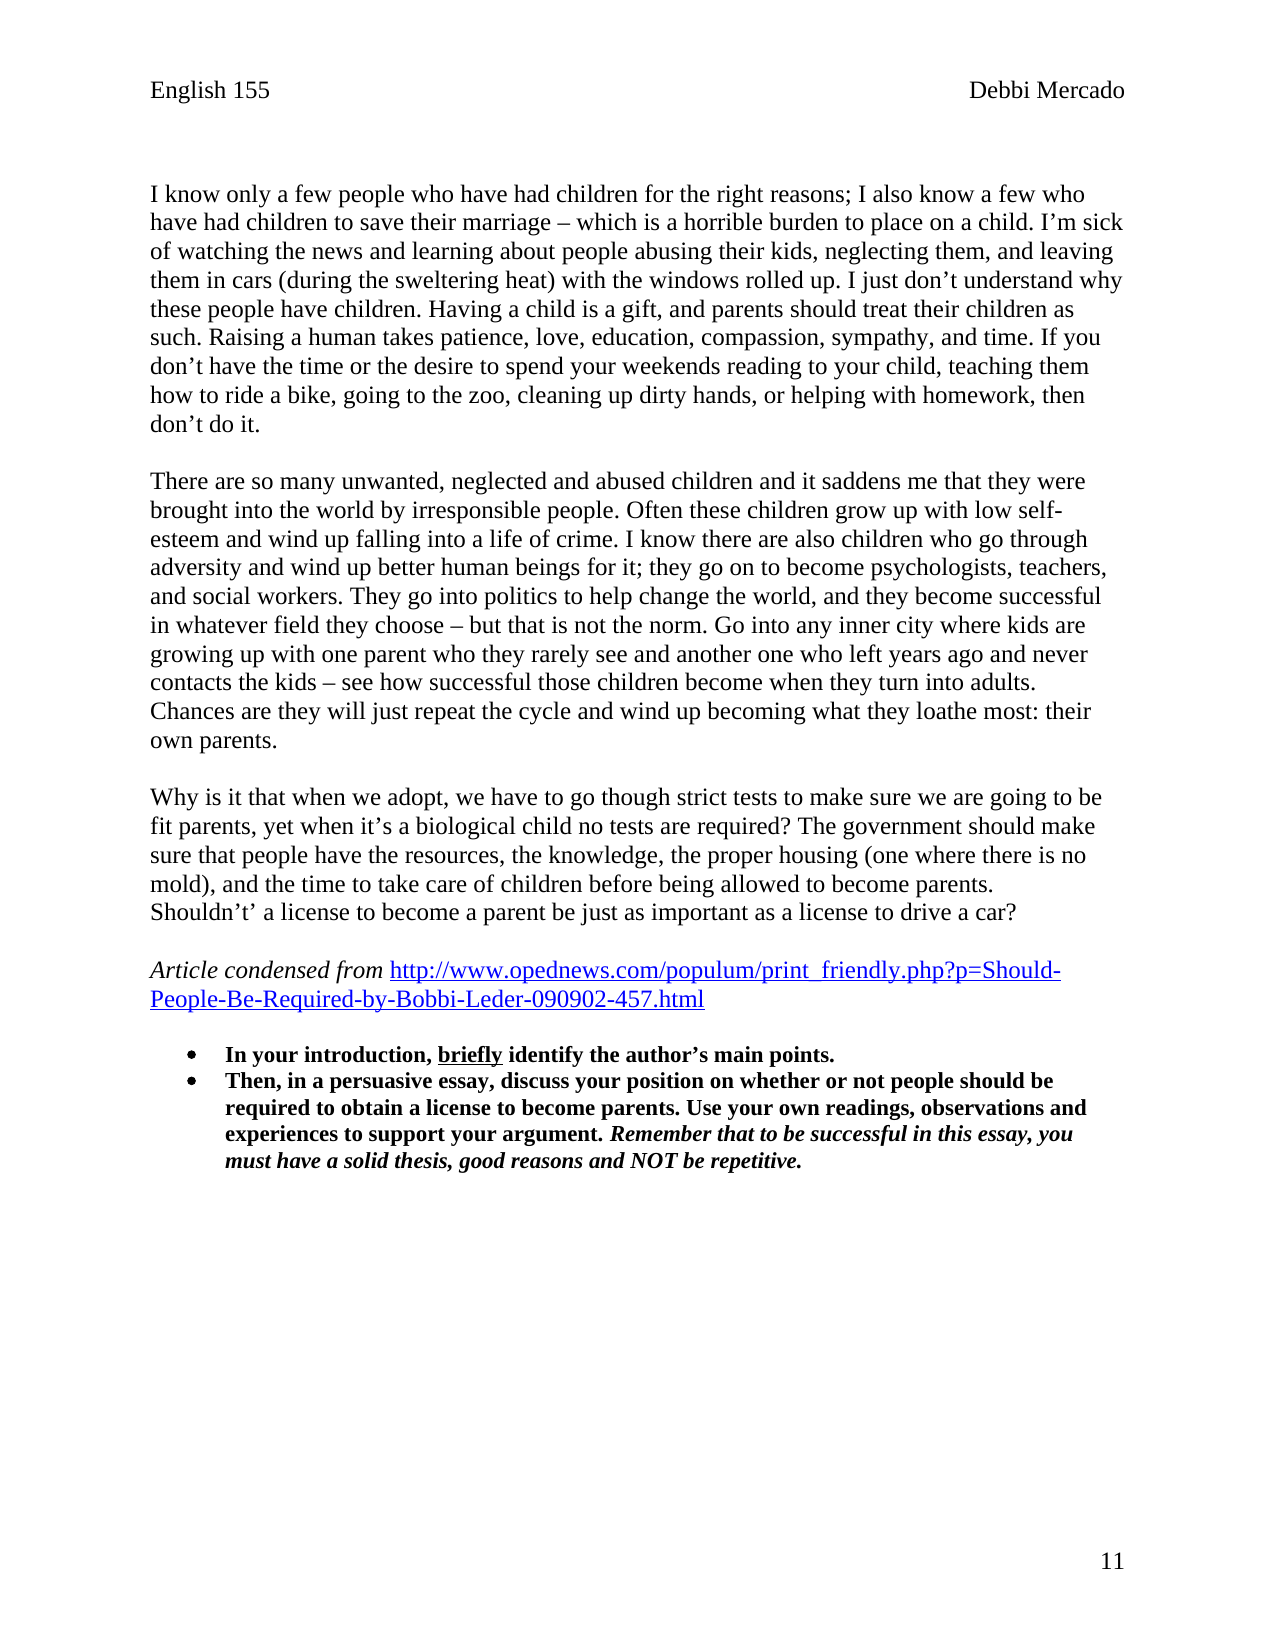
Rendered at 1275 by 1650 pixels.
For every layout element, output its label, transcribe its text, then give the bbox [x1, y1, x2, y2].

list In your introduction, briefly identify the author’s main points. [187, 1041, 1125, 1068]
text There are so many unwanted, neglected and abused children and it saddens me that they were brought into the world by irresponsible people. Often these children grow up with low self-esteem and wind up falling into a life of crime. I know there are also children who go through adversity and wind up better human beings for it; they go on to become psychologists, teachers, and social workers. They go into politics to help change the world, and they become successful in whatever field they choose – but that is not the norm. Go into any inner city where kids are growing up with one parent who they rarely see and another one who left years ago and never contacts the kids – see how successful those children become when they turn into adults. Chances are they will just repeat the cycle and wind up becoming what they loathe most: their own parents. [150, 466, 1125, 754]
text Why is it that when we adopt, we have to go though strict tests to make sure we are going to be fit parents, yet when it’s a biological child no tests are required? The government should make sure that people have the resources, the knowledge, the proper housing (one where there is no mold), and the time to take care of children before being allowed to become parents. [150, 782, 1125, 897]
text Article condensed from http://www.opednews.com/populum/print_friendly.php?p=Should-People-Be-Required-by-Bobbi-Leder-090902-457.html [150, 955, 1125, 1012]
text I know only a few people who have had children for the right reasons; I also know a few who have had children to save their marriage – which is a horrible burden to place on a child. I’m sick of watching the news and learning about people abusing their kids, neglecting them, and leaving them in cars (during the sweltering heat) with the windows rolled up. I just don’t understand why these people have children. Having a child is a gift, and parents should treat their children as such. Raising a human takes patience, love, education, compassion, sympathy, and time. If you don’t have the time or the desire to spend your weekends reading to your child, teaching them how to ride a bike, going to the zoo, cleaning up dirty hands, or helping with homework, then don’t do it. [150, 179, 1125, 437]
list Then, in a persuasive essay, discuss your position on whether or not people should be required to obtain a license to become parents. Use your own readings, observations and experiences to support your argument. Remember that to be successful in this essay, you must have a solid thesis, good reasons and NOT be repetitive. [187, 1068, 1125, 1173]
text Shouldn’t’ a license to become a parent be just as important as a license to drive a car? [150, 897, 1125, 926]
